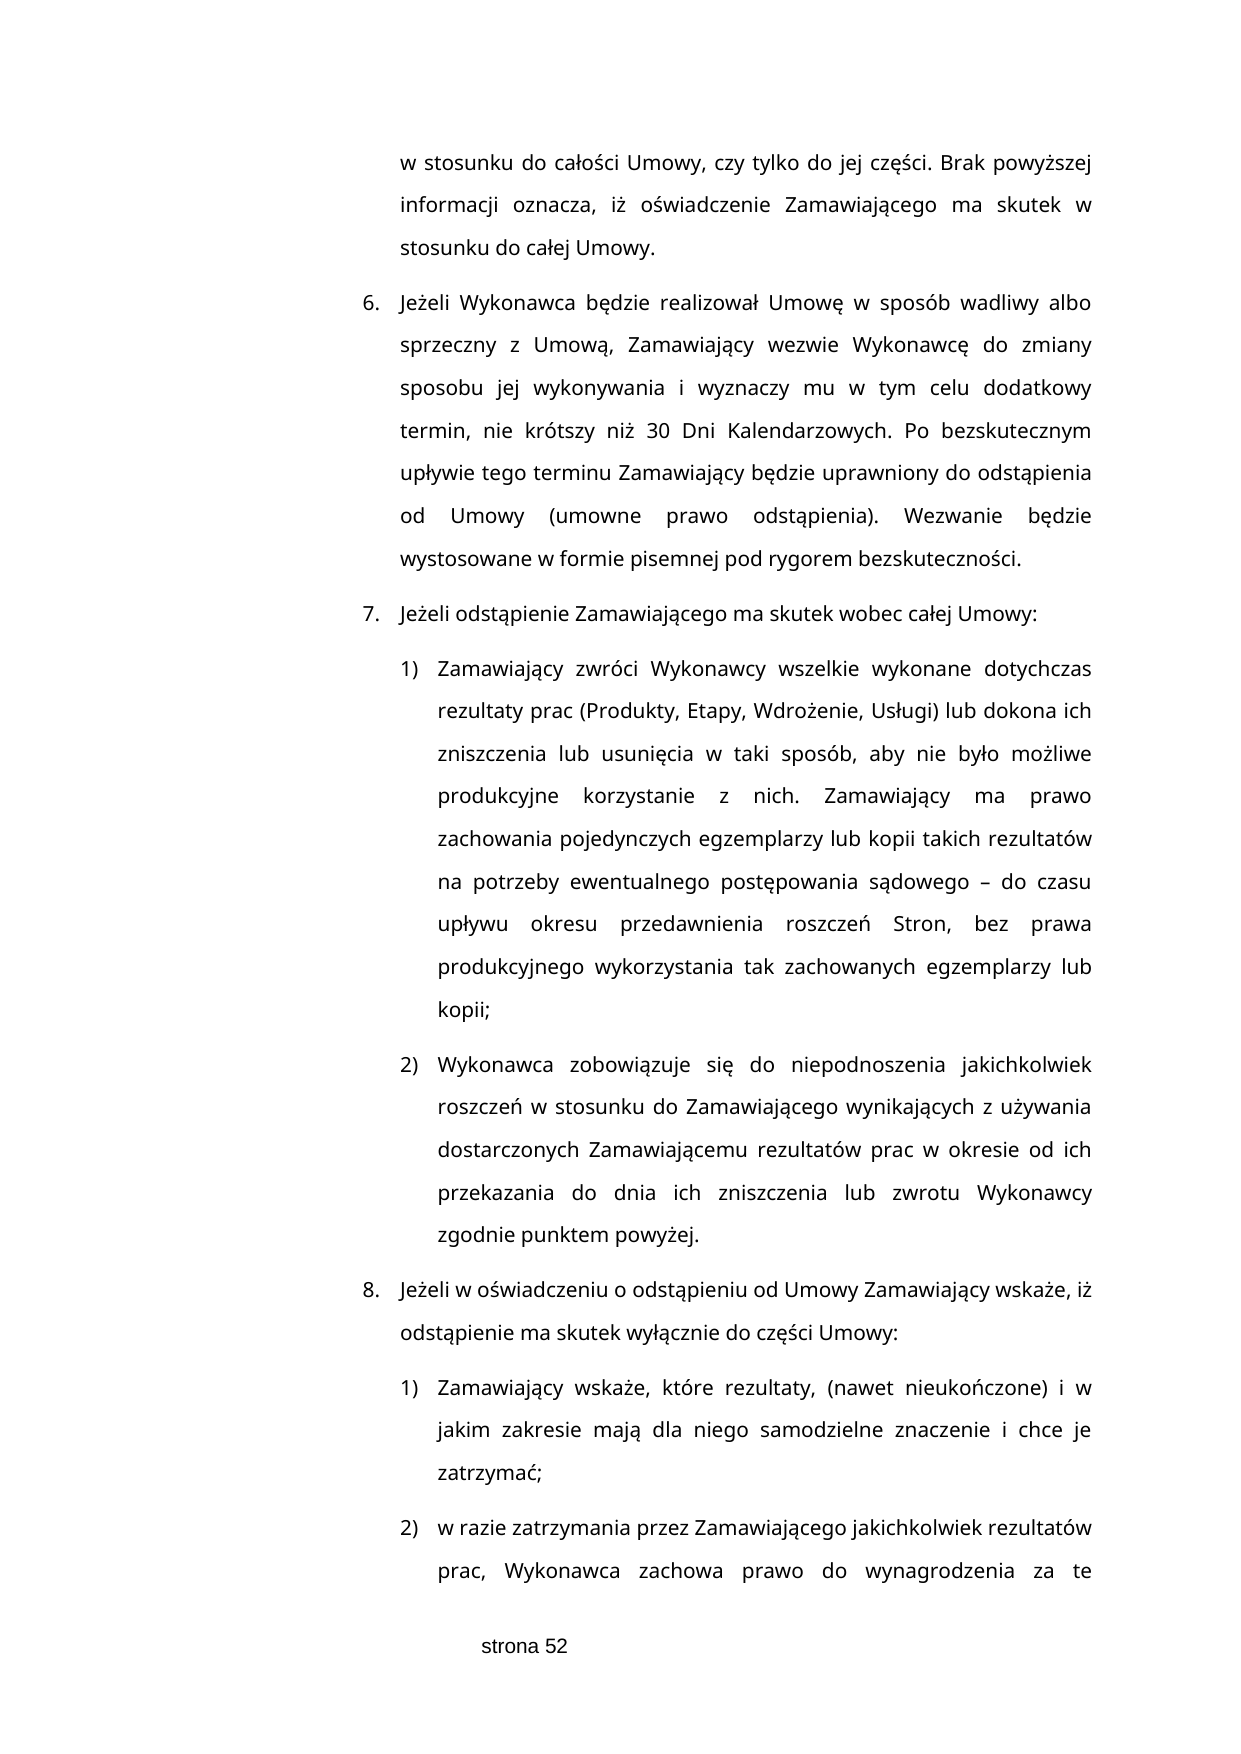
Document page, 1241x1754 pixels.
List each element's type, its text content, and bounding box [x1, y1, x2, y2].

list Wykonawca zobowiązuje się do niepodnoszenia jakichkolwiek roszczeń w stosunku do Zamawiającego wynikających z używania dostarczonych Zamawiającemu rezultatów prac w okresie od ich przekazania do dnia ich zniszczenia lub zwrotu Wykonawcy zgodnie punktem powyżej. [400, 1050, 1092, 1249]
list Jeżeli odstąpienie Zamawiającego ma skutek wobec całej Umowy: [362, 599, 1092, 627]
list Jeżeli w oświadczeniu o odstąpieniu od Umowy Zamawiający wskaże, iż odstąpienie ma skutek wyłącznie do części Umowy: [362, 1275, 1092, 1346]
list Zamawiający wskaże, które rezultaty, (nawet nieukończone) i w jakim zakresie mają dla niego samodzielne znaczenie i chce je zatrzymać; [400, 1373, 1092, 1487]
list Zamawiający zwróci Wykonawcy wszelkie wykonane dotychczas rezultaty prac (Produkty, Etapy, Wdrożenie, Usługi) lub dokona ich zniszczenia lub usunięcia w taki sposób, aby nie było możliwe produkcyjne korzystanie z nich. Zamawiający ma prawo zachowania pojedynczych egzemplarzy lub kopii takich rezultatów na potrzeby ewentualnego postępowania sądowego – do czasu upływu okresu przedawnienia roszczeń Stron, bez prawa produkcyjnego wykorzystania tak zachowanych egzemplarzy lub kopii; [400, 654, 1092, 1023]
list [400, 1513, 1092, 1584]
list Jeżeli Wykonawca będzie realizował Umowę w sposób wadliwy albo sprzeczny z Umową, Zamawiający wezwie Wykonawcę do zmiany sposobu jej wykonywania i wyznaczy mu w tym celu dodatkowy termin, nie krótszy niż 30 Dni Kalendarzowych. Po bezskutecznym upływie tego terminu Zamawiający będzie uprawniony do odstąpienia od Umowy (umowne prawo odstąpienia). Wezwanie będzie wystosowane w formie pisemnej pod rygorem bezskuteczności. [362, 288, 1092, 572]
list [362, 148, 1092, 261]
